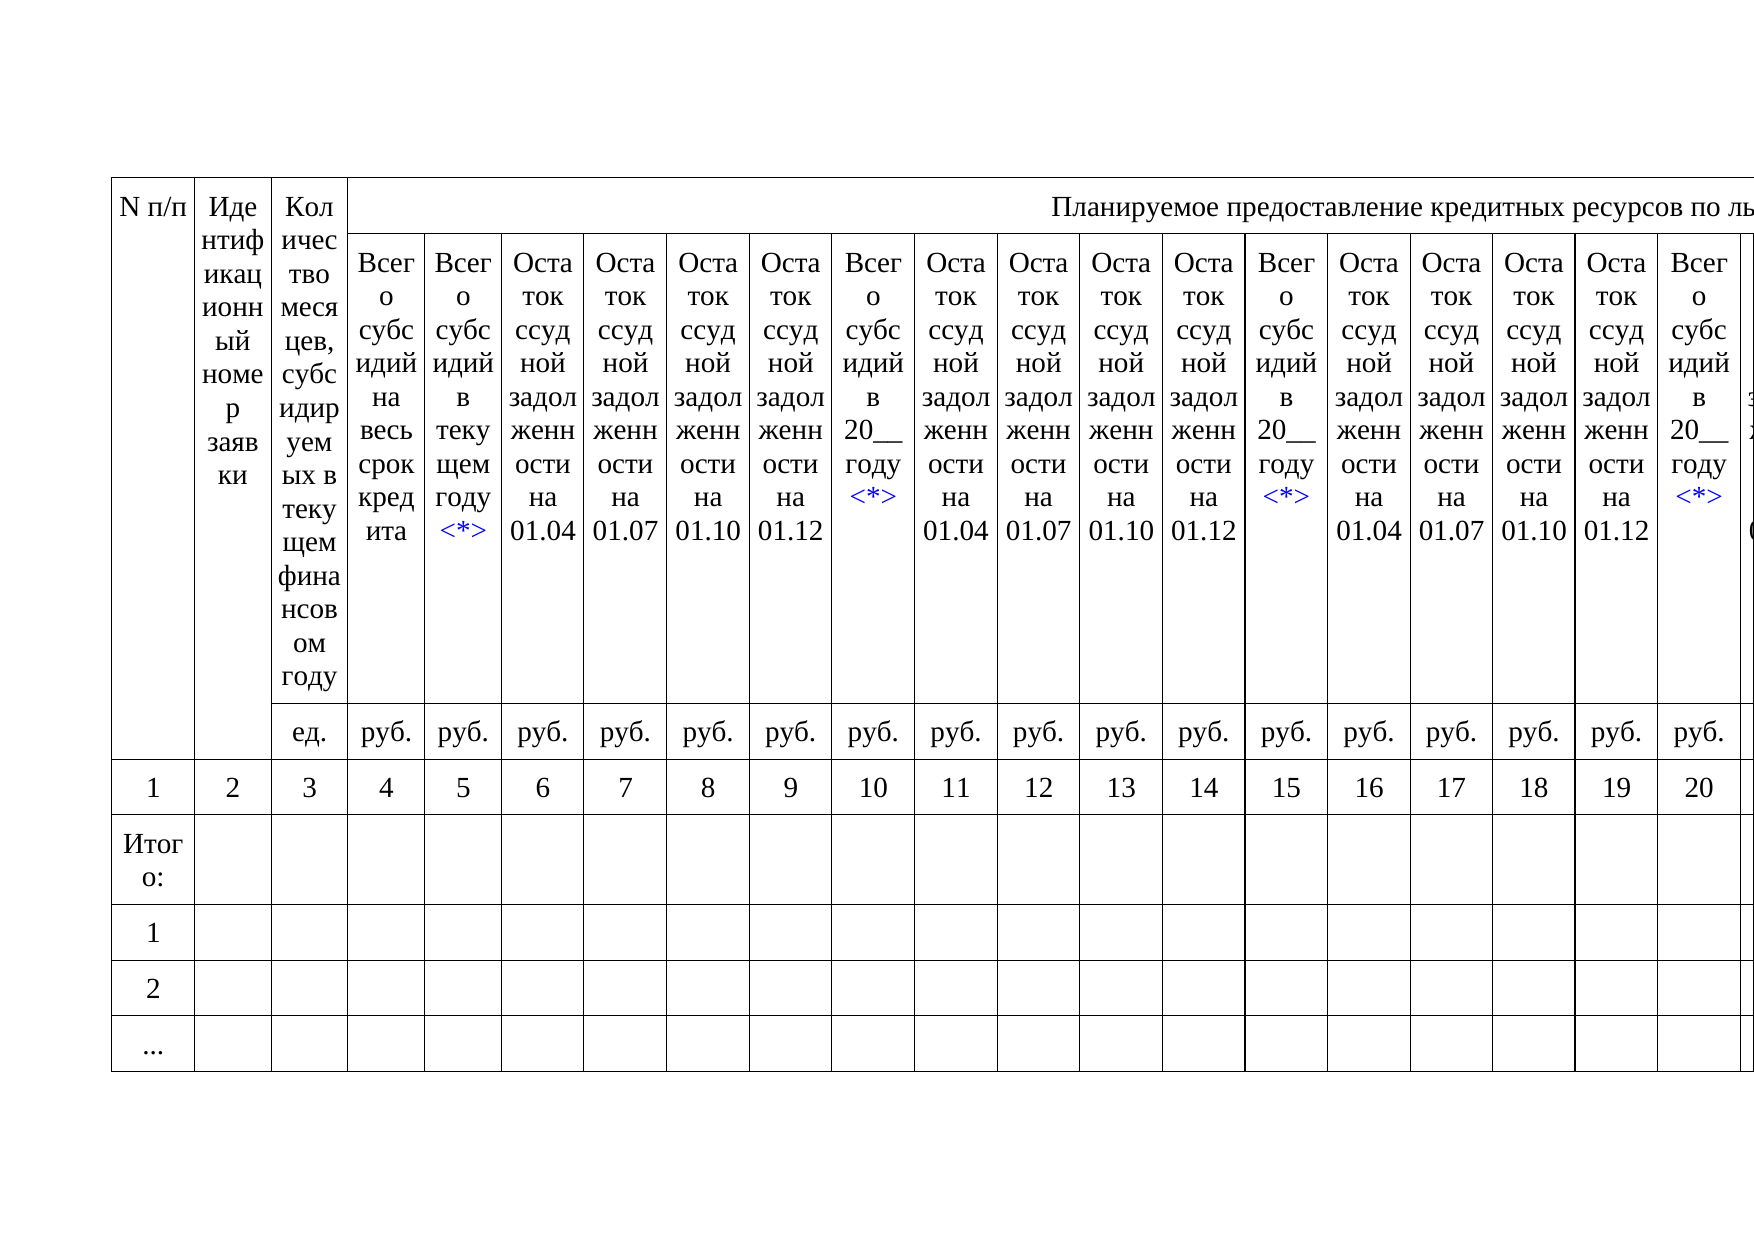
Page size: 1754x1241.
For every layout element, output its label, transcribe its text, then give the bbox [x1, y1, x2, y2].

table_cell [1328, 961, 1410, 1015]
table_cell 17 [1411, 760, 1492, 814]
table_cell руб. [1576, 704, 1657, 758]
table_cell [667, 961, 749, 1015]
table_cell Остаток ссудной задолженности на 01.04 [502, 234, 583, 703]
table_cell руб. [425, 704, 501, 758]
table_cell руб. [1493, 704, 1574, 758]
table_cell [502, 815, 583, 904]
table_cell Остаток ссудной задолженности на 01.12 [1163, 234, 1244, 703]
table_cell [1658, 1016, 1740, 1071]
table_cell [1411, 1016, 1492, 1071]
table_cell [1741, 815, 1753, 904]
table_cell руб. [1246, 704, 1327, 758]
table_cell 16 [1328, 760, 1410, 814]
table_cell [1658, 961, 1740, 1015]
table_cell [1163, 905, 1244, 959]
table_cell [832, 905, 914, 959]
table_header N п/п [112, 178, 194, 758]
table_cell [1741, 905, 1753, 959]
table_cell [502, 961, 583, 1015]
table_cell [1411, 905, 1492, 959]
table_cell 2 [112, 961, 194, 1015]
table_cell Остаток ссудной задолженности на 01.10 [1493, 234, 1574, 703]
table_cell [502, 1016, 583, 1071]
table_cell 8 [667, 760, 749, 814]
table_cell 9 [750, 760, 831, 814]
table_cell [1493, 815, 1574, 904]
table_cell [1576, 905, 1657, 959]
table_cell [1080, 1016, 1162, 1071]
table_cell [1246, 815, 1327, 904]
table_cell [832, 1016, 914, 1071]
table_cell 5 [425, 760, 501, 814]
table_cell 20 [1658, 760, 1740, 814]
table_cell 14 [1163, 760, 1244, 814]
table_cell руб. [915, 704, 997, 758]
table_cell руб. [1163, 704, 1244, 758]
table_cell [667, 1016, 749, 1071]
table_header Идентификационный номер заявки [195, 178, 271, 758]
table_cell [915, 815, 997, 904]
table_cell Остаток ссудной задолженности на 01.04 [915, 234, 997, 703]
table_cell руб. [667, 704, 749, 758]
table_cell [750, 905, 831, 959]
table_cell ед. [272, 704, 347, 758]
table_cell руб. [1658, 704, 1740, 758]
table_cell [1246, 1016, 1327, 1071]
table_cell Остаток ссудной задолженности на 01.12 [1576, 234, 1657, 703]
table_cell Всего субсидий в 20__ году <*> [1658, 234, 1740, 703]
table_cell [272, 961, 347, 1015]
table_cell [1576, 961, 1657, 1015]
table_cell [915, 961, 997, 1015]
table_cell [584, 1016, 666, 1071]
table_cell Остаток ссудной задолженности на 01.07 [584, 234, 666, 703]
table_cell [1493, 905, 1574, 959]
table_cell [348, 815, 424, 904]
table_cell Остаток ссудной задолженности на 01.07 [1411, 234, 1492, 703]
table_cell Остаток ссудной задолженности на 01.12 [750, 234, 831, 703]
table_cell [1741, 961, 1753, 1015]
table_cell Итого: [112, 815, 194, 904]
table_cell [1080, 905, 1162, 959]
table_cell 18 [1493, 760, 1574, 814]
table_cell [1328, 1016, 1410, 1071]
table_cell [425, 1016, 501, 1071]
table_cell [1080, 815, 1162, 904]
table_cell [195, 1016, 271, 1071]
table_cell [584, 815, 666, 904]
table_cell [195, 961, 271, 1015]
table_cell [1328, 815, 1410, 904]
table_cell [915, 905, 997, 959]
table_cell [584, 905, 666, 959]
table_cell 4 [348, 760, 424, 814]
table_cell [348, 905, 424, 959]
table_cell [1080, 961, 1162, 1015]
table_cell Остаток ссудной задолженности на 01.04 [1328, 234, 1410, 703]
table_cell [750, 961, 831, 1015]
table_cell [832, 815, 914, 904]
table_cell [1576, 1016, 1657, 1071]
table_cell [425, 815, 501, 904]
table_cell 2 [195, 760, 271, 814]
table_cell [1493, 1016, 1574, 1071]
table_cell [1246, 905, 1327, 959]
table_cell 7 [584, 760, 666, 814]
table_cell руб. [1080, 704, 1162, 758]
table_cell руб. [584, 704, 666, 758]
table_cell [195, 905, 271, 959]
table_cell руб. [1411, 704, 1492, 758]
table_cell [832, 961, 914, 1015]
table_cell [667, 815, 749, 904]
table_cell [1411, 815, 1492, 904]
table_cell Остаток ссудной задолженности на 01.10 [667, 234, 749, 703]
table_cell 15 [1246, 760, 1327, 814]
table_cell [1658, 815, 1740, 904]
table_cell [1163, 1016, 1244, 1071]
table_cell [1411, 961, 1492, 1015]
table_cell 10 [832, 760, 914, 814]
table_header Количество месяцев, субсидируемых в текущем финансовом году [272, 178, 347, 703]
table_cell [272, 905, 347, 959]
table_cell руб. [998, 704, 1079, 758]
table_cell руб. [832, 704, 914, 758]
table_cell [502, 905, 583, 959]
table_cell [915, 1016, 997, 1071]
table_header Планируемое предоставление кредитных ресурсов по льготным инвестиционным кредитам по периодам [348, 178, 1754, 233]
table_cell [1576, 815, 1657, 904]
table_cell ... [112, 1016, 194, 1071]
table_cell [998, 905, 1079, 959]
table_cell [750, 1016, 831, 1071]
table_cell Всего субсидий на весь срок кредита [348, 234, 424, 703]
table_cell [1741, 1016, 1753, 1071]
table_cell Остаток ссудной задолженности на 01.10 [1080, 234, 1162, 703]
table_cell 12 [998, 760, 1079, 814]
table_cell 1 [112, 905, 194, 959]
table_cell [1493, 961, 1574, 1015]
table_cell руб. [348, 704, 424, 758]
table_cell [667, 905, 749, 959]
table_cell [1163, 815, 1244, 904]
table_cell [750, 815, 831, 904]
table_cell Всего субсидий в 20__ году <*> [832, 234, 914, 703]
table_cell [1658, 905, 1740, 959]
table_cell [425, 905, 501, 959]
table_cell Всего субсидий в текущем году <*> [425, 234, 501, 703]
table_cell 11 [915, 760, 997, 814]
table_cell руб. [502, 704, 583, 758]
table_cell [348, 961, 424, 1015]
table_cell [584, 961, 666, 1015]
table_cell [272, 815, 347, 904]
table_cell [1246, 961, 1327, 1015]
table_cell [1328, 905, 1410, 959]
table_cell 3 [272, 760, 347, 814]
table_cell Всего субсидий в 20__ году <*> [1246, 234, 1327, 703]
table_cell [998, 1016, 1079, 1071]
table_cell [1163, 961, 1244, 1015]
table_cell [998, 815, 1079, 904]
table_cell [272, 1016, 347, 1071]
table_cell [348, 1016, 424, 1071]
table_cell [998, 961, 1079, 1015]
table_cell руб. [750, 704, 831, 758]
table_cell 1 [112, 760, 194, 814]
table_cell 6 [502, 760, 583, 814]
table_cell Остаток ссудной задолженности на 01.07 [998, 234, 1079, 703]
table_cell [195, 815, 271, 904]
table_cell [425, 961, 501, 1015]
table_cell руб. [1328, 704, 1410, 758]
table_cell 13 [1080, 760, 1162, 814]
table_cell 19 [1576, 760, 1657, 814]
